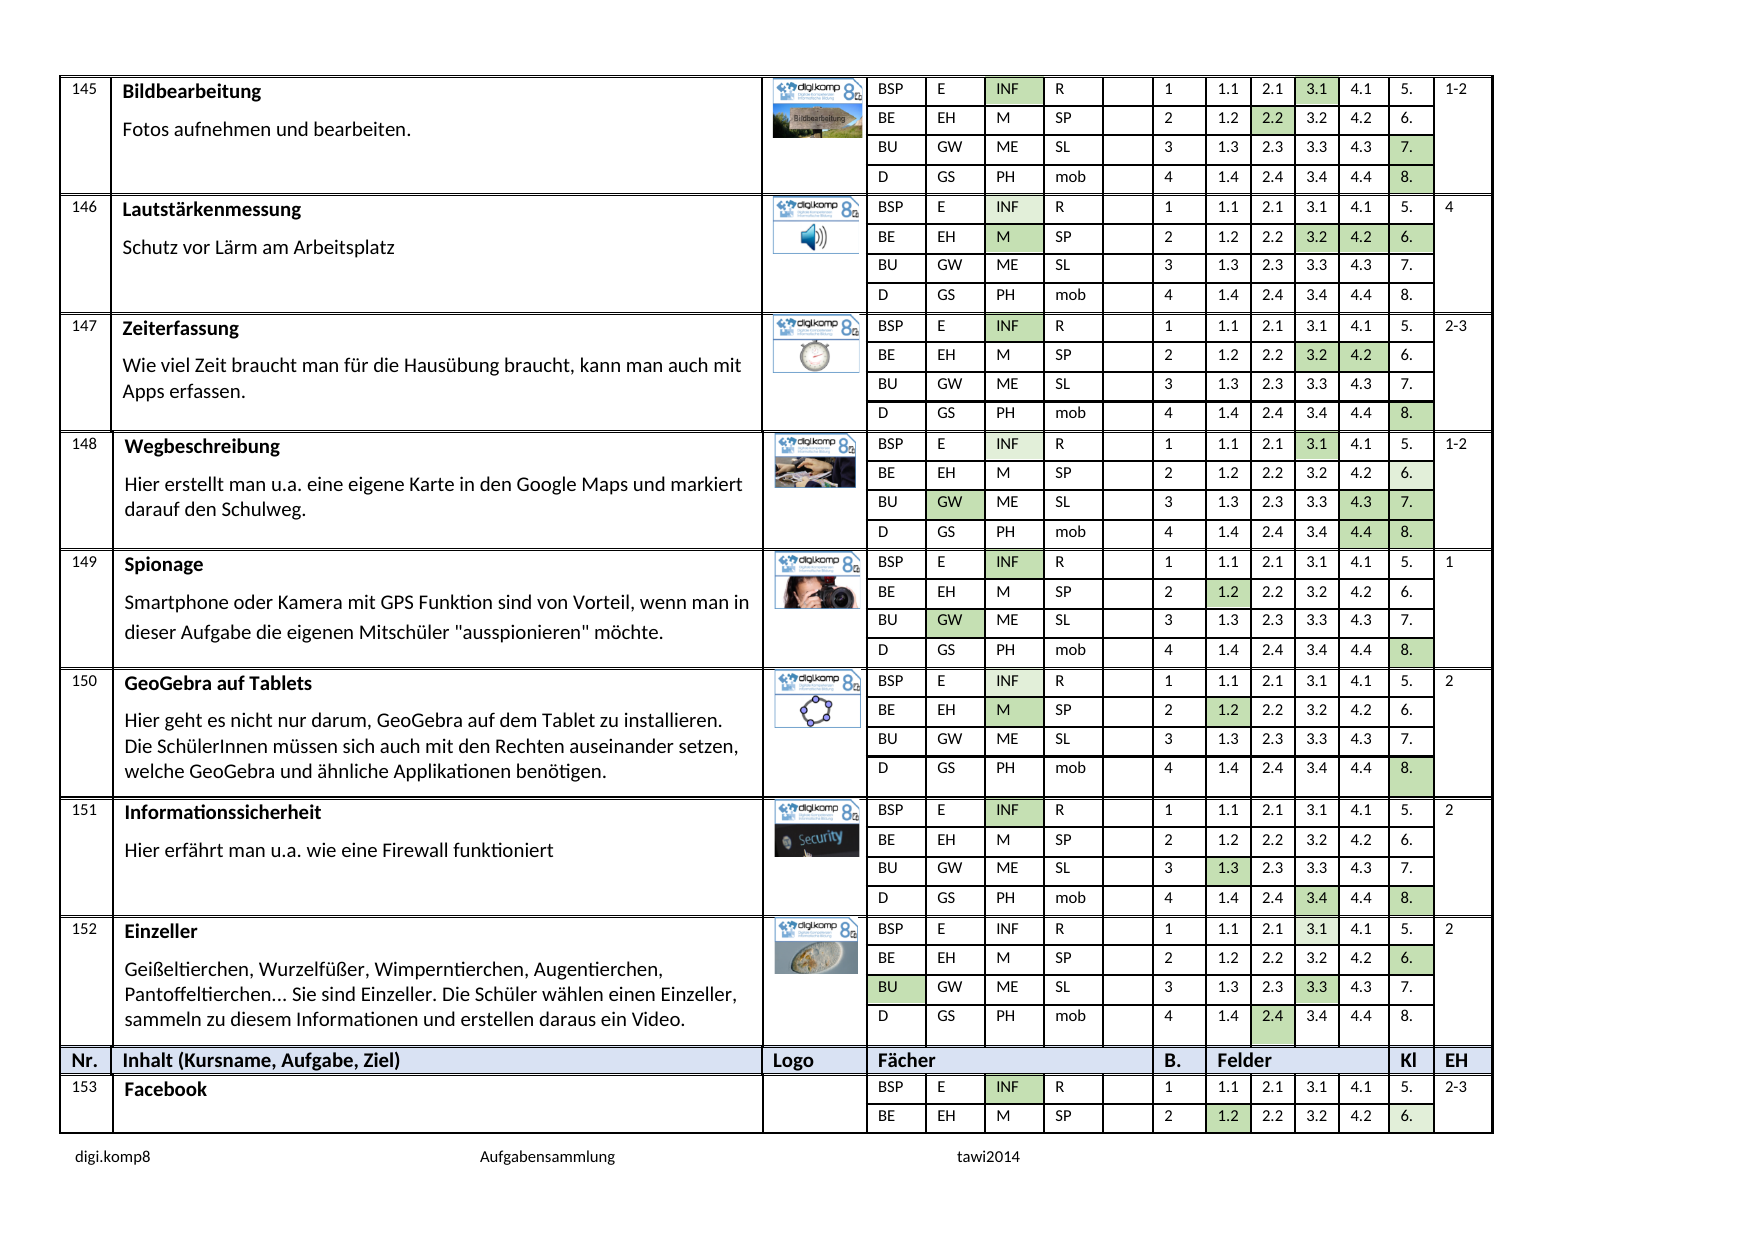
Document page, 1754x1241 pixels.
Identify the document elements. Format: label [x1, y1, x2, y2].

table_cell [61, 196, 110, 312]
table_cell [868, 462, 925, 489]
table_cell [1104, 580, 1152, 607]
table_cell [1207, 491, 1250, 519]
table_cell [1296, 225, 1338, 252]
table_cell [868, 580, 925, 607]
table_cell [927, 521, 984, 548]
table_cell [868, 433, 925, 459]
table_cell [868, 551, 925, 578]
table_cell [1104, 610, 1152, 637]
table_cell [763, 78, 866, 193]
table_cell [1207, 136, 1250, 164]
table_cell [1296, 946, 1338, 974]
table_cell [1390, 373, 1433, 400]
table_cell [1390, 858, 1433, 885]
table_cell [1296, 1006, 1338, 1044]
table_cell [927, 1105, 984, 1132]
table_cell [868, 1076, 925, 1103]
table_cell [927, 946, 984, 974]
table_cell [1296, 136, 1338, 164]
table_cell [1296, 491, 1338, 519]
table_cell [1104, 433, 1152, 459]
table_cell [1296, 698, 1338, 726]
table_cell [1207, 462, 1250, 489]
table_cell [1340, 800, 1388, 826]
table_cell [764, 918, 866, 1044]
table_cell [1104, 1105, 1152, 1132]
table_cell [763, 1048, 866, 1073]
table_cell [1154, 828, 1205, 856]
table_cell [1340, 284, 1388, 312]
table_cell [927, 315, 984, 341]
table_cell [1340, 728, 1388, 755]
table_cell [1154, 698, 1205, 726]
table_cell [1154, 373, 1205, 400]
picture [774, 551, 861, 609]
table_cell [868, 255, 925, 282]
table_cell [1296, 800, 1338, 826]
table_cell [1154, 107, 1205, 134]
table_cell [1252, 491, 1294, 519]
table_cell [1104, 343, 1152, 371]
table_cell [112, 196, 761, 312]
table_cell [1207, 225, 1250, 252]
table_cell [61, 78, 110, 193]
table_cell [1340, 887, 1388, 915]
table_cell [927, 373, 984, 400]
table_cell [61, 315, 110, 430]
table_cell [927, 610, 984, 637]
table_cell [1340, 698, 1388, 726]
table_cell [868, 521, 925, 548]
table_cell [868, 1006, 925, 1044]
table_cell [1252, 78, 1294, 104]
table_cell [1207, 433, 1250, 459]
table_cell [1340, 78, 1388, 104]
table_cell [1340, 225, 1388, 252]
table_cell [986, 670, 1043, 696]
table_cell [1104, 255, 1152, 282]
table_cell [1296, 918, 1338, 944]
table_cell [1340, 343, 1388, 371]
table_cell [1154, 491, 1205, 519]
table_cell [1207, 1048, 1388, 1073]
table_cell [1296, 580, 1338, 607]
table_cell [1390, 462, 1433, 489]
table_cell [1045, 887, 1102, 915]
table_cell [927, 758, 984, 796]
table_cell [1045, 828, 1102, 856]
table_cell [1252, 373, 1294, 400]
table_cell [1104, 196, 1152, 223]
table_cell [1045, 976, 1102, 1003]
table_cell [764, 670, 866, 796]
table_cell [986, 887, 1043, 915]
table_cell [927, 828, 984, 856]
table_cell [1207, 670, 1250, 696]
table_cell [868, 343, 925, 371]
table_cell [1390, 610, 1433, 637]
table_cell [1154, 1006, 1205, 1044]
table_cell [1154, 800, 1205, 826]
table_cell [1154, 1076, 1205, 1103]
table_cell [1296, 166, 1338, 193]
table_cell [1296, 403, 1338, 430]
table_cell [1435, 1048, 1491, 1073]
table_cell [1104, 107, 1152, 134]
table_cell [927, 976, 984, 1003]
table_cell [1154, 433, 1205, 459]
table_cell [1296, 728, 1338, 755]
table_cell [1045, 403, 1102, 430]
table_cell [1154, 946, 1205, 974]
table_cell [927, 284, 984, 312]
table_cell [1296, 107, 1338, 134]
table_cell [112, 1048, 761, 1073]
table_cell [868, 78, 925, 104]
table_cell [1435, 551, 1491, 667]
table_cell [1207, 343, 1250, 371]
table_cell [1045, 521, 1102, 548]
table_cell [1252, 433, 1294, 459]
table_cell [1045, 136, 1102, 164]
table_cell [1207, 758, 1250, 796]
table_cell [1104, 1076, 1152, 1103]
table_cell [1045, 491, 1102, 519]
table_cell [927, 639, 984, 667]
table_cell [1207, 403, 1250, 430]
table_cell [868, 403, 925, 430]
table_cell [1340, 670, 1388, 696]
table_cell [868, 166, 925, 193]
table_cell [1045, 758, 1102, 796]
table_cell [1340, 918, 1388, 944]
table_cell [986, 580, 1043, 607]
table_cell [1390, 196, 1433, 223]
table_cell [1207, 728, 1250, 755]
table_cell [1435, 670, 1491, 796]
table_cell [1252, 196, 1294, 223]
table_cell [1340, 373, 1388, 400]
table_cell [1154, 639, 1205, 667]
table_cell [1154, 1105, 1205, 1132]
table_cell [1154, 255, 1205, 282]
picture [772, 78, 863, 138]
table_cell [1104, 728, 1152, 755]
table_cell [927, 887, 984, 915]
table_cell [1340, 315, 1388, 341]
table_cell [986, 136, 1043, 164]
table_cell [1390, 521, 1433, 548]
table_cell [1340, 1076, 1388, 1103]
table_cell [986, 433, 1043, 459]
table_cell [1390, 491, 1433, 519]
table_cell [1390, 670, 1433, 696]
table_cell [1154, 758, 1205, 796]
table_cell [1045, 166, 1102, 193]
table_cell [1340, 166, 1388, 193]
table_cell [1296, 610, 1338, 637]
picture [774, 917, 858, 974]
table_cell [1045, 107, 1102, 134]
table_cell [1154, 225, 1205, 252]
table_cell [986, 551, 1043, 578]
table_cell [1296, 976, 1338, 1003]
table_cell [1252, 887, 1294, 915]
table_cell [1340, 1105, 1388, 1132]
picture [772, 314, 860, 373]
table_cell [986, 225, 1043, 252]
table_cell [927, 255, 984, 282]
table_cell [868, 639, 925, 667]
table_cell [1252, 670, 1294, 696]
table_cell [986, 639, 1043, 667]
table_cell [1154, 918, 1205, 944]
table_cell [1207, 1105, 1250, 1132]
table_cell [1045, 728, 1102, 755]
picture [774, 433, 856, 488]
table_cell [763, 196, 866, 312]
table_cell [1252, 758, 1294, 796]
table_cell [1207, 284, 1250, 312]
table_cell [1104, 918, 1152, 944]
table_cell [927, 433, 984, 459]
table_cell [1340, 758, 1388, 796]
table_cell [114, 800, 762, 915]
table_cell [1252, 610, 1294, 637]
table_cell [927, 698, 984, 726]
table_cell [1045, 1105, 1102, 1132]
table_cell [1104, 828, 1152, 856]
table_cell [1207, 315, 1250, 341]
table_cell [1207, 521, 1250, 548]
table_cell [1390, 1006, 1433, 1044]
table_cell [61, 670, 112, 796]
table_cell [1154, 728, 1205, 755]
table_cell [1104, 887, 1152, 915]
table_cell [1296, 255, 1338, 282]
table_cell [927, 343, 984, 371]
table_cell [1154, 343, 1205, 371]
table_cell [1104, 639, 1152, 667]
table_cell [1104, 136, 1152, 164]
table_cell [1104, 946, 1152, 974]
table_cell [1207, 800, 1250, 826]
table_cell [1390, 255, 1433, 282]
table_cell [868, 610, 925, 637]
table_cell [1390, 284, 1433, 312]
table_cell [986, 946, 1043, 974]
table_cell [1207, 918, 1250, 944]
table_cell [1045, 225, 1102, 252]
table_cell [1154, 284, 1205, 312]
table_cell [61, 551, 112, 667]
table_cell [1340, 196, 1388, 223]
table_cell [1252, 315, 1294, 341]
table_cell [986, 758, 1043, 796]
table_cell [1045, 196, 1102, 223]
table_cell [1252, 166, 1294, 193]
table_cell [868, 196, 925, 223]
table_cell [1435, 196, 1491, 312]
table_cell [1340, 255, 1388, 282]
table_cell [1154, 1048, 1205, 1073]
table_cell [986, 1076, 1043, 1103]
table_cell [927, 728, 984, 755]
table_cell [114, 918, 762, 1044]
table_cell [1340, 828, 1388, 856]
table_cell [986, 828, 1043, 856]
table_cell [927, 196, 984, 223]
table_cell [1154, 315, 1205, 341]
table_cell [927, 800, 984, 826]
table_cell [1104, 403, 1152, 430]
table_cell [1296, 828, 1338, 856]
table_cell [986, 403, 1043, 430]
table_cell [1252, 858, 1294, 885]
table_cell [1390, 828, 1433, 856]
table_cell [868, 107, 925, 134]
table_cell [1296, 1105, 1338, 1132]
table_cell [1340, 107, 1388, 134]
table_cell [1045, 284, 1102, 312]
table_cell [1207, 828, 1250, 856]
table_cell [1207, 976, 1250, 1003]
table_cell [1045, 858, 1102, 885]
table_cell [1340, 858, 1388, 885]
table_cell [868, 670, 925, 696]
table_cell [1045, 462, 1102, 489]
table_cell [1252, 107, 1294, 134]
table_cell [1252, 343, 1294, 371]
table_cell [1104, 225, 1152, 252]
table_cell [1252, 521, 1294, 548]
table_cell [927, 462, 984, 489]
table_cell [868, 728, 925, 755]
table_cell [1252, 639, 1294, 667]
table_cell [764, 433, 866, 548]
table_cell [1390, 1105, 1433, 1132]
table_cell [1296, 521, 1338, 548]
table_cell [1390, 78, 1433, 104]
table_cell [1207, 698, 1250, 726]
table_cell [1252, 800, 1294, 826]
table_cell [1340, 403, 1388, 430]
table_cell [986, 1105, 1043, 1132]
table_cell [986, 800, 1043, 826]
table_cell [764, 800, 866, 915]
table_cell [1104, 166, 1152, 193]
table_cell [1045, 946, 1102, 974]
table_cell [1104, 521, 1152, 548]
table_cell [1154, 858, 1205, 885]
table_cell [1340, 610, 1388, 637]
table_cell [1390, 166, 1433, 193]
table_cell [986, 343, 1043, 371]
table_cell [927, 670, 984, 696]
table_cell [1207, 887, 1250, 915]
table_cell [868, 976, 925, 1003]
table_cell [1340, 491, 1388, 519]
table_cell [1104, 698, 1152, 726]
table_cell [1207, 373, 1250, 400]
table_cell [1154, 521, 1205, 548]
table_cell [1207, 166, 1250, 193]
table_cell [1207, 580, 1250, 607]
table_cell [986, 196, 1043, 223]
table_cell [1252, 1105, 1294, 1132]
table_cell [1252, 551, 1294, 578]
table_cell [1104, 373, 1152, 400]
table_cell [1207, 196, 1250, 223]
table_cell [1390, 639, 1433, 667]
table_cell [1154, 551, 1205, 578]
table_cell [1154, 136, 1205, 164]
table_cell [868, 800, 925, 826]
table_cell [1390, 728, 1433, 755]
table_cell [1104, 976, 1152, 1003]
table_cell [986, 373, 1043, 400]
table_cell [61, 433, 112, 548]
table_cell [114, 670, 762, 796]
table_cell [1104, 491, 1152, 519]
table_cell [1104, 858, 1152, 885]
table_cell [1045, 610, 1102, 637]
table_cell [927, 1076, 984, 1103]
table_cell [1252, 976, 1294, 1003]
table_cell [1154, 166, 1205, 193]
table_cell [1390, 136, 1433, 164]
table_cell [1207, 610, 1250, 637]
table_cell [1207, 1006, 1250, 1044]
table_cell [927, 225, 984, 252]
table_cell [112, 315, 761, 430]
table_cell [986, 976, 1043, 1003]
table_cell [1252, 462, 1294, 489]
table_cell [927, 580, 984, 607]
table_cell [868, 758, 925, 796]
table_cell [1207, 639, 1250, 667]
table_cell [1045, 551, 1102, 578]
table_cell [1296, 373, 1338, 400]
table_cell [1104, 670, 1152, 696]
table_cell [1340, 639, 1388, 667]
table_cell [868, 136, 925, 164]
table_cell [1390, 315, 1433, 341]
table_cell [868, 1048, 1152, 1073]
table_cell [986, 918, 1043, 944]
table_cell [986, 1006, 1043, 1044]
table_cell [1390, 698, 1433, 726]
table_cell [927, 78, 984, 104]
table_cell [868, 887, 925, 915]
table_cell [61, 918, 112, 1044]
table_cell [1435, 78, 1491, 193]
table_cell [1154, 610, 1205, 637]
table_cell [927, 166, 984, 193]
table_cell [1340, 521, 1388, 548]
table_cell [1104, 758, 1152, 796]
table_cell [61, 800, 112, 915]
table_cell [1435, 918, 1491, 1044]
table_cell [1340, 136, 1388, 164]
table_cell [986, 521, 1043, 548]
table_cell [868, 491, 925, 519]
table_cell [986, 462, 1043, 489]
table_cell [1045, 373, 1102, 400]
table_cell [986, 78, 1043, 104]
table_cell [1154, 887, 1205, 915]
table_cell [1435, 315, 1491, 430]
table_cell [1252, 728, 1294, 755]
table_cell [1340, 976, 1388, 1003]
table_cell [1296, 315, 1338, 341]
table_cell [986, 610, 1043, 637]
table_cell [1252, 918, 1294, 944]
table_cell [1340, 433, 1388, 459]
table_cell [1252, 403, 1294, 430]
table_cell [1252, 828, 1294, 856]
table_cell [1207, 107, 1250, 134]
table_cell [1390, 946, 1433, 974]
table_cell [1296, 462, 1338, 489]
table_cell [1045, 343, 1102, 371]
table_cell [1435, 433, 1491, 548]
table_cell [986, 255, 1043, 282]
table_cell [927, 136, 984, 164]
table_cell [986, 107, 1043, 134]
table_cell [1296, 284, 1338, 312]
picture [772, 196, 859, 254]
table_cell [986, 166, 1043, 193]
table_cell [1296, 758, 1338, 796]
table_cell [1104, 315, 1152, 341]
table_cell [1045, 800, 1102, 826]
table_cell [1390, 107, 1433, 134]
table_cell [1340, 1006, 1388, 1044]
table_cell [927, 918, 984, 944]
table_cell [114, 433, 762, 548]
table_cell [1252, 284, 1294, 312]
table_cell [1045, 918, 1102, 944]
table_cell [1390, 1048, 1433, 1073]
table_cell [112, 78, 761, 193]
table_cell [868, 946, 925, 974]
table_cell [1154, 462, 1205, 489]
picture [774, 799, 860, 857]
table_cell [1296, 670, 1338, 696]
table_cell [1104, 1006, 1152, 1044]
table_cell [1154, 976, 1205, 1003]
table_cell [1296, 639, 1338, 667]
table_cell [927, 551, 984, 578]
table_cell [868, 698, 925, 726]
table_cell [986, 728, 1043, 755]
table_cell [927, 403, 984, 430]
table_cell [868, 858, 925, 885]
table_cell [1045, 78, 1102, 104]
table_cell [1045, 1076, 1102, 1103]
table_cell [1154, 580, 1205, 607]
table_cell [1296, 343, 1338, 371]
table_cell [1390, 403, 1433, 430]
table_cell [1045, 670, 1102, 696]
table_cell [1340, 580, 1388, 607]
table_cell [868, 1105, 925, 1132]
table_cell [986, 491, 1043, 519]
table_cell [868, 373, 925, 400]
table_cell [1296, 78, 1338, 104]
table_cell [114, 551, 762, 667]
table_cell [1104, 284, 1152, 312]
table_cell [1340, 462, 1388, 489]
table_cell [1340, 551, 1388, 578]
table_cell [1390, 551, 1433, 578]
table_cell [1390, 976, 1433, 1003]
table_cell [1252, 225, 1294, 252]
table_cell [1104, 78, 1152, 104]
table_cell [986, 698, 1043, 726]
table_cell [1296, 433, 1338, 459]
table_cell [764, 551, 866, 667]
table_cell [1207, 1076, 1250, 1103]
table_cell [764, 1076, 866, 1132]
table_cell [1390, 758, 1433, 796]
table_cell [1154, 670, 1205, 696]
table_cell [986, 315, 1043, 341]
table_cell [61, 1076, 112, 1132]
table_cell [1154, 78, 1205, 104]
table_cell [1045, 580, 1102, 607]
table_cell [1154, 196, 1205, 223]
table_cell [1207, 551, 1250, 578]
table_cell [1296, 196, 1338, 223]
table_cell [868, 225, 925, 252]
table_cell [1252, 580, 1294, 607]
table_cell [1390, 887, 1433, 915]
picture [774, 669, 861, 728]
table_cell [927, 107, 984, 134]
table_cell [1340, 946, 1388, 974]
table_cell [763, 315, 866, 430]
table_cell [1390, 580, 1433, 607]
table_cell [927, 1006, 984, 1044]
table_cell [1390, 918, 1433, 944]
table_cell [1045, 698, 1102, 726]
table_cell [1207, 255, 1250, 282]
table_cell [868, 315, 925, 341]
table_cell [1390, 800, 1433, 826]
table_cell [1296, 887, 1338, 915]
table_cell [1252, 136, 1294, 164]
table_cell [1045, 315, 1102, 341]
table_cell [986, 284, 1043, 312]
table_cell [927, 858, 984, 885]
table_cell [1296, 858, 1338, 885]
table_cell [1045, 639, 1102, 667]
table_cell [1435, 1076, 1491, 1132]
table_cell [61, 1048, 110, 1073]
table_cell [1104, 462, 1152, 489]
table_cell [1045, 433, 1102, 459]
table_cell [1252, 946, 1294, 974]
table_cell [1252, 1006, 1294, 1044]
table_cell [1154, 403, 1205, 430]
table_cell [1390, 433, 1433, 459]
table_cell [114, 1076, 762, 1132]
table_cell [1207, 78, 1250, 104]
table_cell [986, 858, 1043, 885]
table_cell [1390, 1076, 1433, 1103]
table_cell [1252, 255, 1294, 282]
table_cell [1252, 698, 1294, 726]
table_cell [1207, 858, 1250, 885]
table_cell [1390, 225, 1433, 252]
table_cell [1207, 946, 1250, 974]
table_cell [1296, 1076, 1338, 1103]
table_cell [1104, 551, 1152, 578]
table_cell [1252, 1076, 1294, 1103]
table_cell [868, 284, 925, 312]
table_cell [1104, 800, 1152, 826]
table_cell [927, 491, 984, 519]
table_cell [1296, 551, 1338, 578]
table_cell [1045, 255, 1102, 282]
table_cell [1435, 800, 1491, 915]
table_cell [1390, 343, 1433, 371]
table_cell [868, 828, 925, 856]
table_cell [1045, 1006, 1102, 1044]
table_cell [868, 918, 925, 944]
